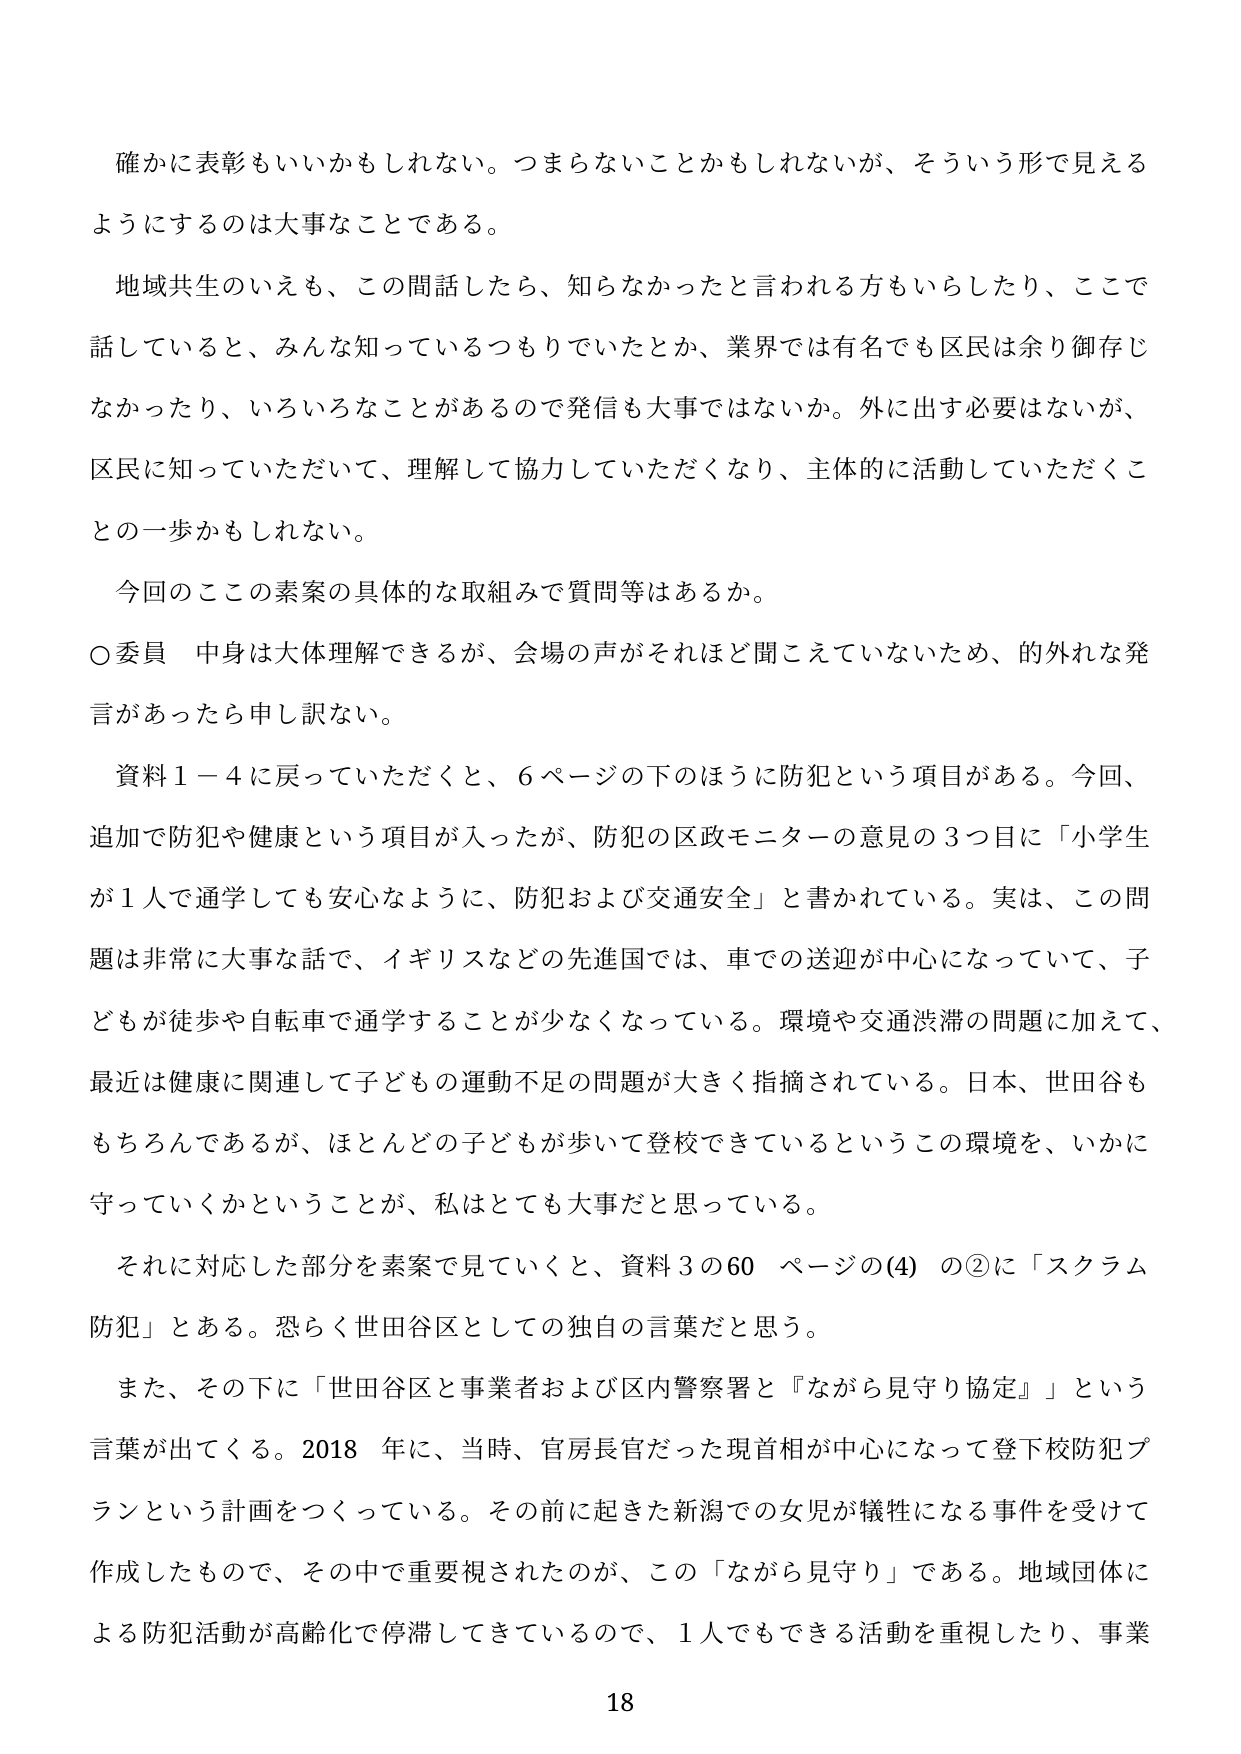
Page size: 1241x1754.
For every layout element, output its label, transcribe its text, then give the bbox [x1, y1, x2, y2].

text ○委員 中身は大体理解できるが、会場の声がそれほど聞こえていないため、的外れな発言があったら申し訳ない。 [89, 621, 1151, 743]
text 地域共生のいえも、この間話したら、知らなかったと言われる方もいらしたり、ここで話していると、みんな知っているつもりでいたとか、業界では有名でも区民は余り御存じなかったり、いろいろなことがあるので発信も大事ではないか。外に出す必要はないが、区民に知っていただいて、理解して協力していただくなり、主体的に活動していただくことの一歩かもしれない。 [89, 253, 1151, 560]
text 確かに表彰もいいかもしれない。つまらないことかもしれないが、そういう形で見えるようにするのは大事なことである。 [89, 131, 1151, 253]
text 資料１－４に戻っていただくと、６ページの下のほうに防犯という項目がある。今回、追加で防犯や健康という項目が入ったが、防犯の区政モニターの意見の３つ目に「小学生が１人で通学しても安心なように、防犯および交通安全」と書かれている。実は、この問題は非常に大事な話で、イギリスなどの先進国では、車での送迎が中心になっていて、子どもが徒歩や自転車で通学することが少なくなっている。環境や交通渋滞の問題に加えて、最近は健康に関連して子どもの運動不足の問題が大きく指摘されている。日本、世田谷ももちろんであるが、ほとんどの子どもが歩いて登校できているというこの環境を、いかに守っていくかということが、私はとても大事だと思っている。 [89, 743, 1151, 1233]
text それに対応した部分を素案で見ていくと、資料３の60ページの(4)の②に「スクラム防犯」とある。恐らく世田谷区としての独自の言葉だと思う。 [89, 1233, 1151, 1356]
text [89, 1356, 1151, 1662]
text 今回のここの素案の具体的な取組みで質問等はあるか。 [89, 560, 1151, 621]
